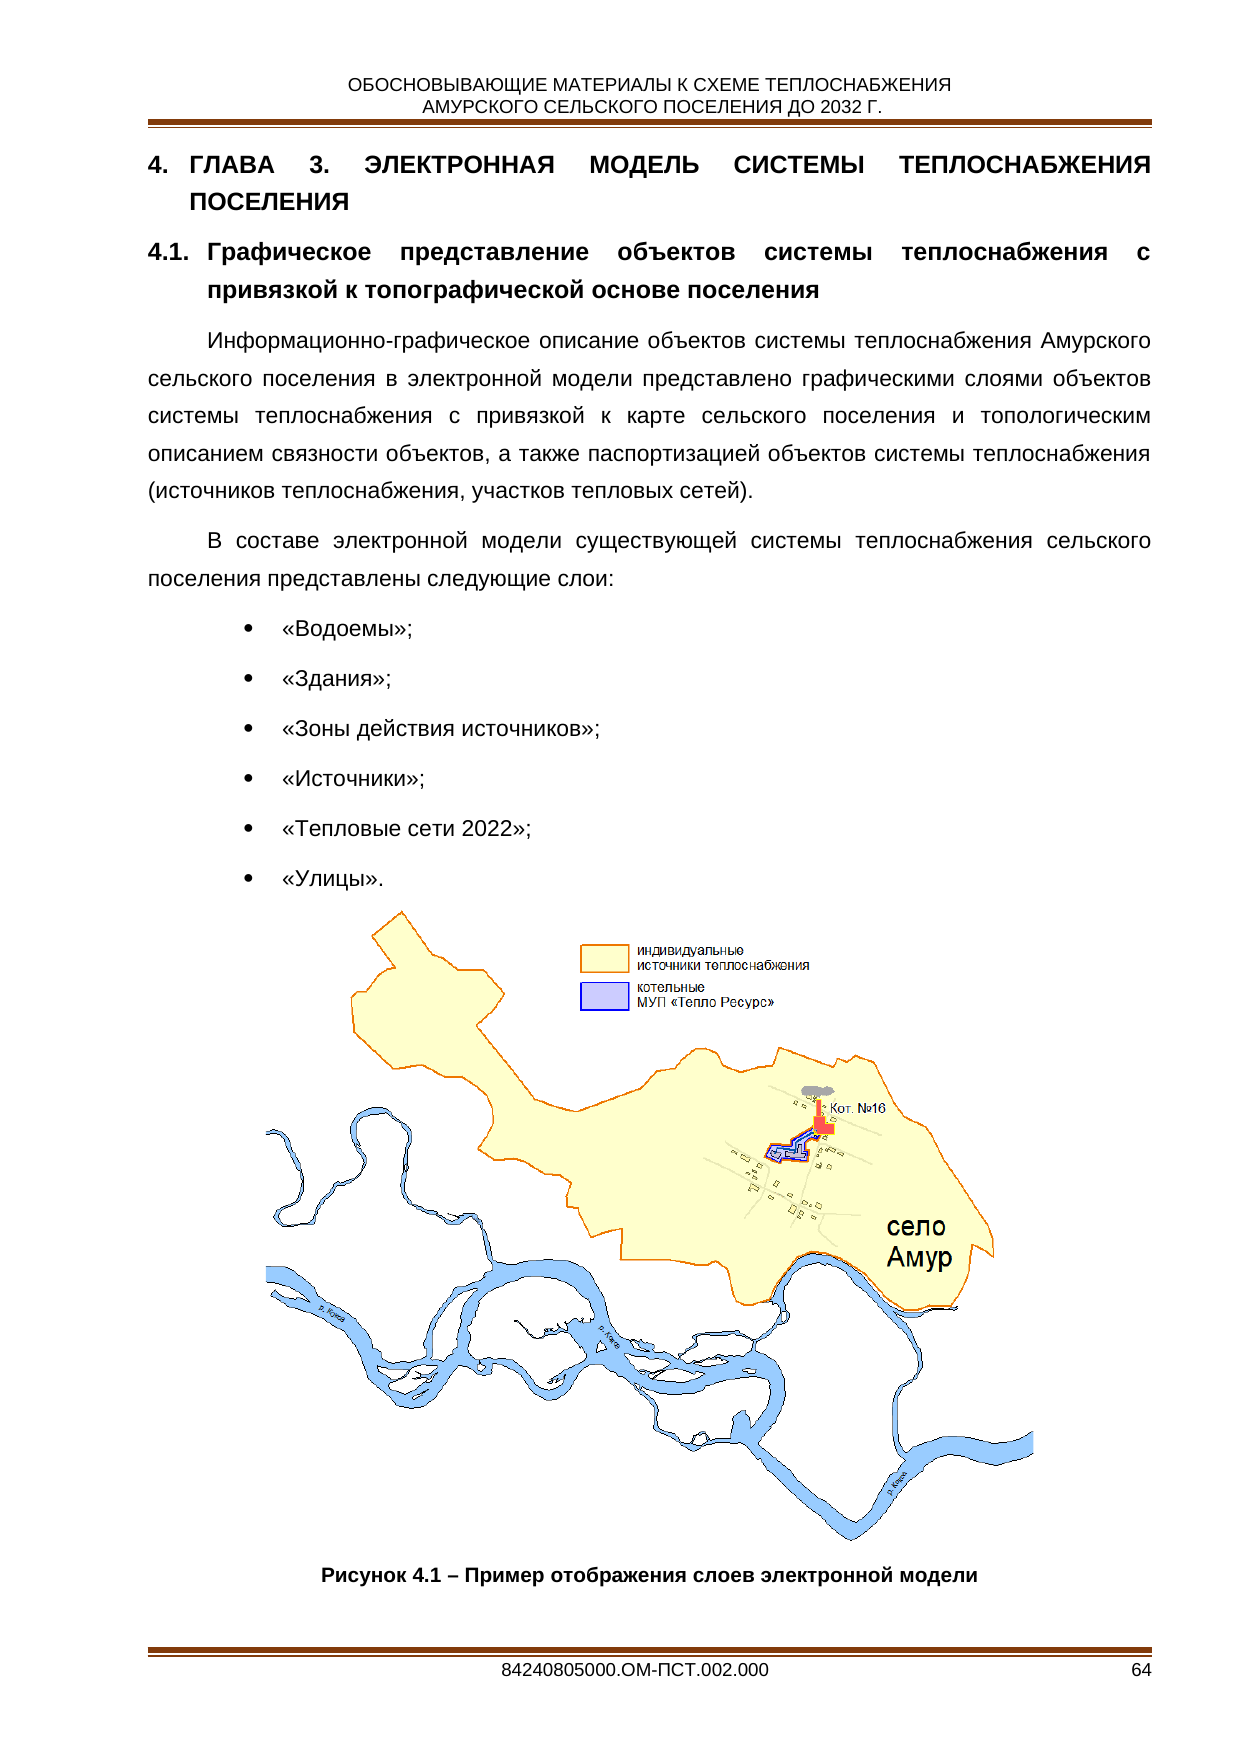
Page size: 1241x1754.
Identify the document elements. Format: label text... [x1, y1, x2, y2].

picture [265, 903, 1034, 1551]
list «Улицы». [244, 853, 1152, 891]
list «Водоемы»; [244, 603, 1152, 641]
list Глава 3. Электронная модель системы теплоснабжения поселения [148, 141, 1152, 216]
text В составе электронной модели существующей системы теплоснабжения сельского поселения представлены следующие слои: [148, 516, 1152, 591]
list «Тепловые сети 2022»; [244, 803, 1152, 841]
text Рисунок 4.1 – Пример отображения слоев электронной модели [148, 1563, 1152, 1587]
list «Источники»; [244, 753, 1152, 791]
text Информационно-графическое описание объектов системы теплоснабжения Амурского сельского поселения в электронной модели представлено графическими слоями объектов системы теплоснабжения с привязкой к карте сельского поселения и топологическим описанием связности объектов, а также паспортизацией объектов системы теплоснабжения (источников теплоснабжения, участков тепловых сетей). [148, 316, 1152, 503]
list Графическое представление объектов системы теплоснабжения с привязкой к топографической основе поселения [148, 228, 1152, 303]
list «Здания»; [244, 653, 1152, 691]
list «Зоны действия источников»; [244, 703, 1152, 741]
